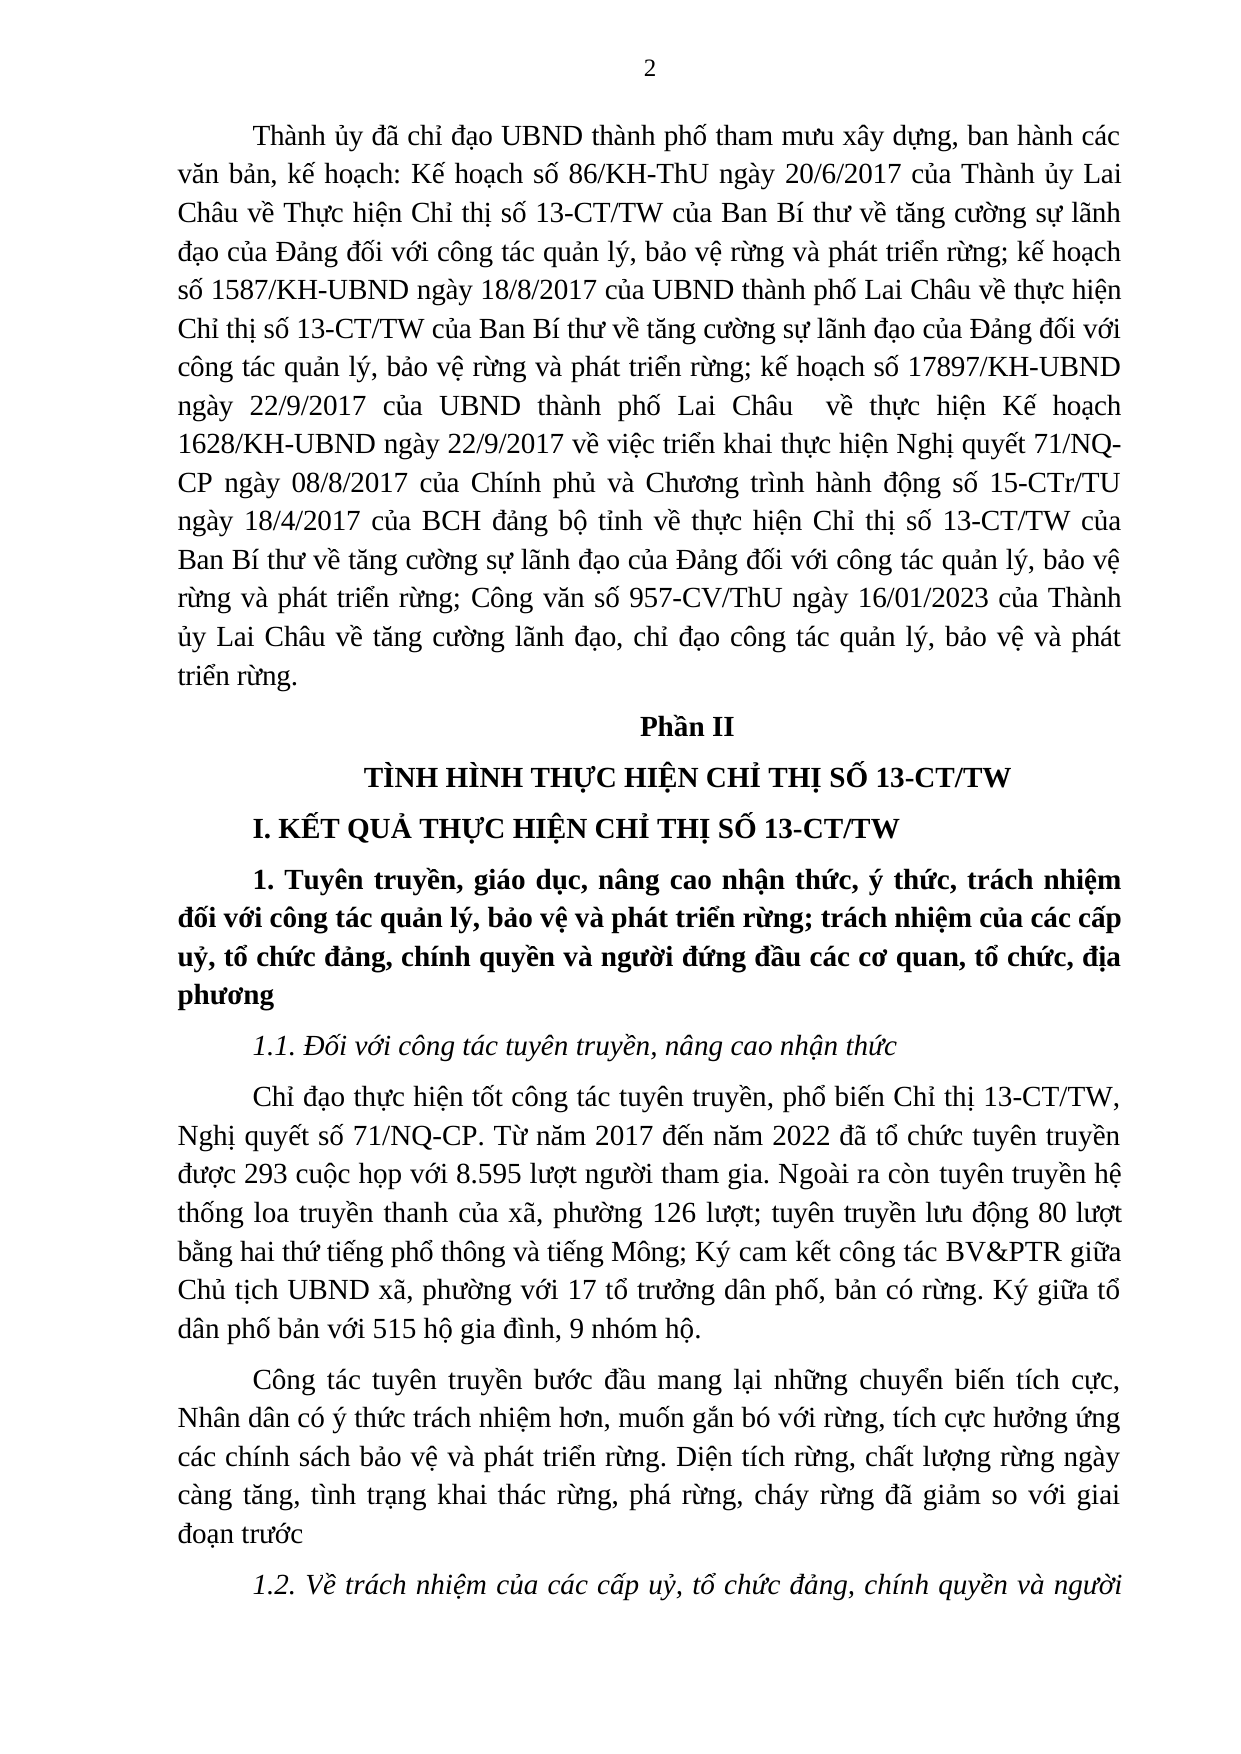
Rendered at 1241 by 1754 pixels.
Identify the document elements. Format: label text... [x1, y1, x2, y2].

text 1.2. Về trách nhiệm của các cấp uỷ, tổ chức đảng, chính quyền và người đứng đầu các cơ quan, tổ chức, địa phương [345, 1567, 1123, 1601]
text Chỉ đạo thực hiện tốt công tác tuyên truyền, phổ biến Chỉ thị 13-CT/TW, Nghị quyết số 71/NQ-CP. Từ năm 2017 đến năm 2022 đã tổ chức tuyên truyền được 293 cuộc họp với 8.595 lượt người tham gia. Ngoài ra còn tuyên truyền hệ thống loa truyền thanh của xã, phường 126 lượt; tuyên truyền lưu động 80 lượt bằng hai thứ tiếng phổ thông và tiếng Mông; Ký cam kết công tác BV&PTR giữa Chủ tịch UBND xã, phường với 17 tổ trưởng dân phố, bản có rừng. Ký giữa tổ dân phố bản với 515 hộ gia đình, 9 nhóm hộ. [177, 1079, 1122, 1344]
text Công tác tuyên truyền bước đầu mang lại những chuyển biến tích cực, Nhân dân có ý thức trách nhiệm hơn, muốn gắn bó với rừng, tích cực hưởng ứng các chính sách bảo vệ và phát triển rừng. Diện tích rừng, chất lượng rừng ngày càng tăng, tình trạng khai thác rừng, phá rừng, cháy rừng đã giảm so với giai đoạn trước [177, 1362, 1122, 1549]
text TÌNH HÌNH THỰC HIỆN CHỈ THỊ SỐ 13-CT/TW [177, 760, 829, 793]
text Phần II [177, 709, 1122, 742]
text 1. Tuyên truyền, giáo dục, nâng cao nhận thức, ý thức, trách nhiệm đối với công tác quản lý, bảo vệ và phát triển rừng; trách nhiệm của các cấp uỷ, tổ chức đảng, chính quyền và người đứng đầu các cơ quan, tổ chức, địa phương [177, 862, 1123, 1011]
text I. KẾT QUẢ THỰC HIỆN CHỈ THỊ SỐ 13-CT/TW [177, 811, 1123, 844]
text 1.1. Đối với công tác tuyên truyền, nâng cao nhận thức [177, 1028, 1123, 1062]
text Thành ủy đã chỉ đạo UBND thành phố tham mưu xây dựng, ban hành các văn bản, kế hoạch: Kế hoạch số 86/KH-ThU ngày 20/6/2017 của Thành ủy Lai Châu về Thực hiện Chỉ thị số 13-CT/TW của Ban Bí thư về tăng cường sự lãnh đạo của Đảng đối với công tác quản lý, bảo vệ rừng và phát triển rừng; kế hoạch số 1587/KH-UBND ngày 18/8/2017 của UBND thành phố Lai Châu về thực hiện Chỉ thị số 13-CT/TW của Ban Bí thư về tăng cường sự lãnh đạo của Đảng đối với công tác quản lý, bảo vệ rừng và phát triển rừng; kế hoạch số 17897/KH-UBND ngày 22/9/2017 của UBND thành phố Lai Châu về thực hiện Kế hoạch 1628/KH-UBND ngày 22/9/2017 về việc triển khai thực hiện Nghị quyết 71/NQ-CP ngày 08/8/2017 của Chính phủ và Chương trình hành động số 15-CTr/TU ngày 18/4/2017 của BCH đảng bộ tỉnh về thực hiện Chỉ thị số 13-CT/TW của Ban Bí thư về tăng cường sự lãnh đạo của Đảng đối với công tác quản lý, bảo vệ rừng và phát triển rừng; Công văn số 957-CV/ThU ngày 16/01/2023 của Thành ủy Lai Châu về tăng cường lãnh đạo, chỉ đạo công tác quản lý, bảo vệ và phát triển rừng. [177, 118, 1122, 619]
text TÌNH HÌNH THỰC HIỆN CHỈ THỊ SỐ 13-CT/TW [875, 760, 1123, 793]
